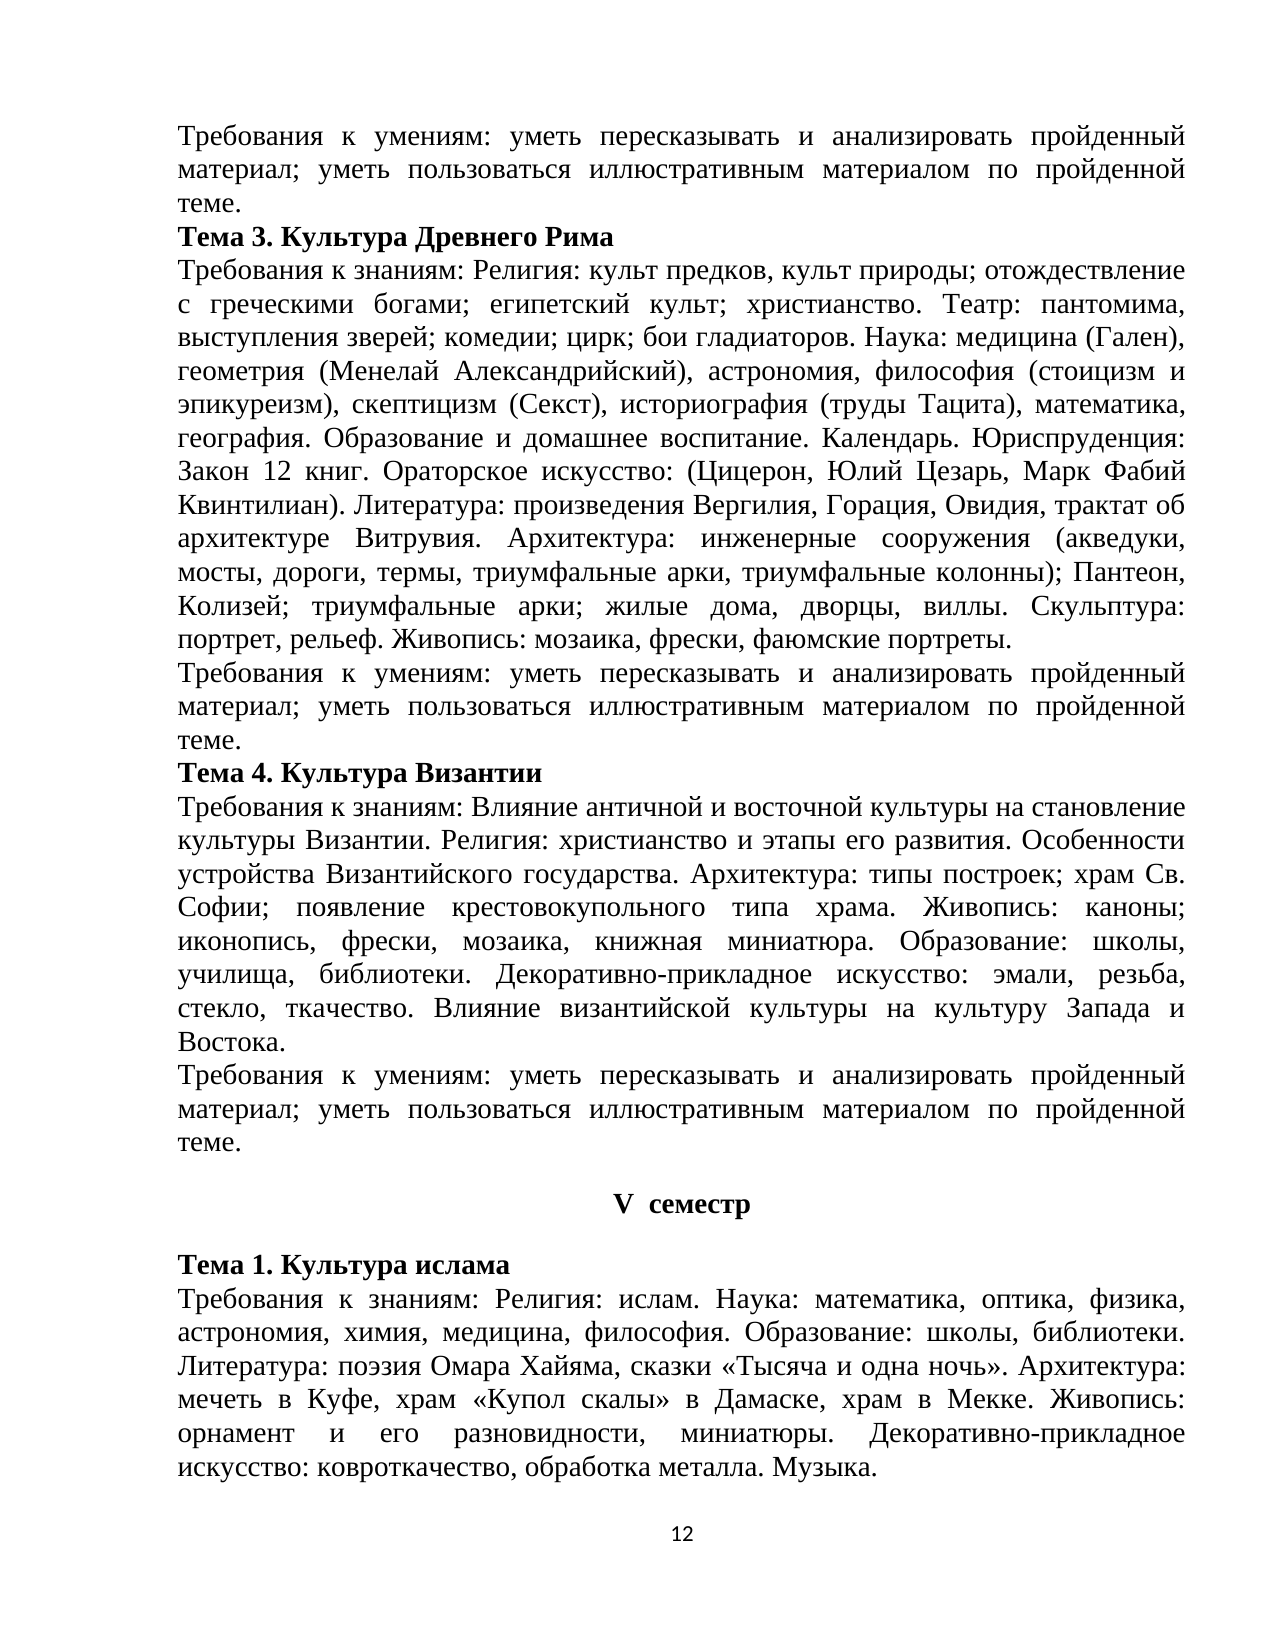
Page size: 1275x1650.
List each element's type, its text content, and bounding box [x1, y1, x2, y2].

text Тема 4. Культура Византии [177, 755, 1186, 789]
text Тема 1. Культура ислама [177, 1247, 1186, 1281]
text Требования к умениям: уметь пересказывать и анализировать пройденный материал; уметь пользоваться иллюстративным материалом по пройденной теме. [177, 1057, 1186, 1158]
text Тема 3. Культура Древнего Рима [177, 219, 1186, 252]
text Требования к знаниям: Религия: культ предков, культ природы; отождествление с греческими богами; египетский культ; христианство. Театр: пантомима, выступления зверей; комедии; цирк; бои гладиаторов. Наука: медицина (Гален), геометрия (Менелай Александрийский), астрономия, философия (стоицизм и эпикуреизм), скептицизм (Секст), историография (труды Тацита), математика, география. Образование и домашнее воспитание. Календарь. Юриспруденция: Закон 12 книг. Ораторское искусство: (Цицерон, Юлий Цезарь, Марк Фабий Квинтилиан). Литература: произведения Вергилия, Горация, Овидия, трактат об архитектуре Витрувия. Архитектура: инженерные сооружения (акведуки, мосты, дороги, термы, триумфальные арки, триумфальные колонны); Пантеон, Колизей; триумфальные арки; жилые дома, дворцы, виллы. Скульптура: портрет, рельеф. Живопись: мозаика, фрески, фаюмские портреты. [177, 252, 1186, 655]
text Требования к знаниям: Религия: ислам. Наука: математика, оптика, физика, астрономия, химия, медицина, философия. Образование: школы, библиотеки. Литература: поэзия Омара Хайяма, сказки «Тысяча и одна ночь». Архитектура: мечеть в Куфе, храм «Купол скалы» в Дамаске, храм в Мекке. Живопись: орнамент и его разновидности, миниатюры. Декоративно-прикладное искусство: ковроткачество, обработка металла. Музыка. [177, 1281, 1186, 1482]
text Требования к знаниям: Влияние античной и восточной культуры на становление культуры Византии. Религия: христианство и этапы его развития. Особенности устройства Византийского государства. Архитектура: типы построек; храм Св. Софии; появление крестовокупольного типа храма. Живопись: каноны; иконопись, фрески, мозаика, книжная миниатюра. Образование: школы, училища, библиотеки. Декоративно-прикладное искусство: эмали, резьба, стекло, ткачество. Влияние византийской культуры на культуру Запада и Востока. [177, 789, 1186, 1057]
text Требования к умениям: уметь пересказывать и анализировать пройденный материал; уметь пользоваться иллюстративным материалом по пройденной теме. [177, 118, 1186, 219]
text V семестр [177, 1186, 1186, 1219]
text Требования к умениям: уметь пересказывать и анализировать пройденный материал; уметь пользоваться иллюстративным материалом по пройденной теме. [177, 655, 1186, 755]
